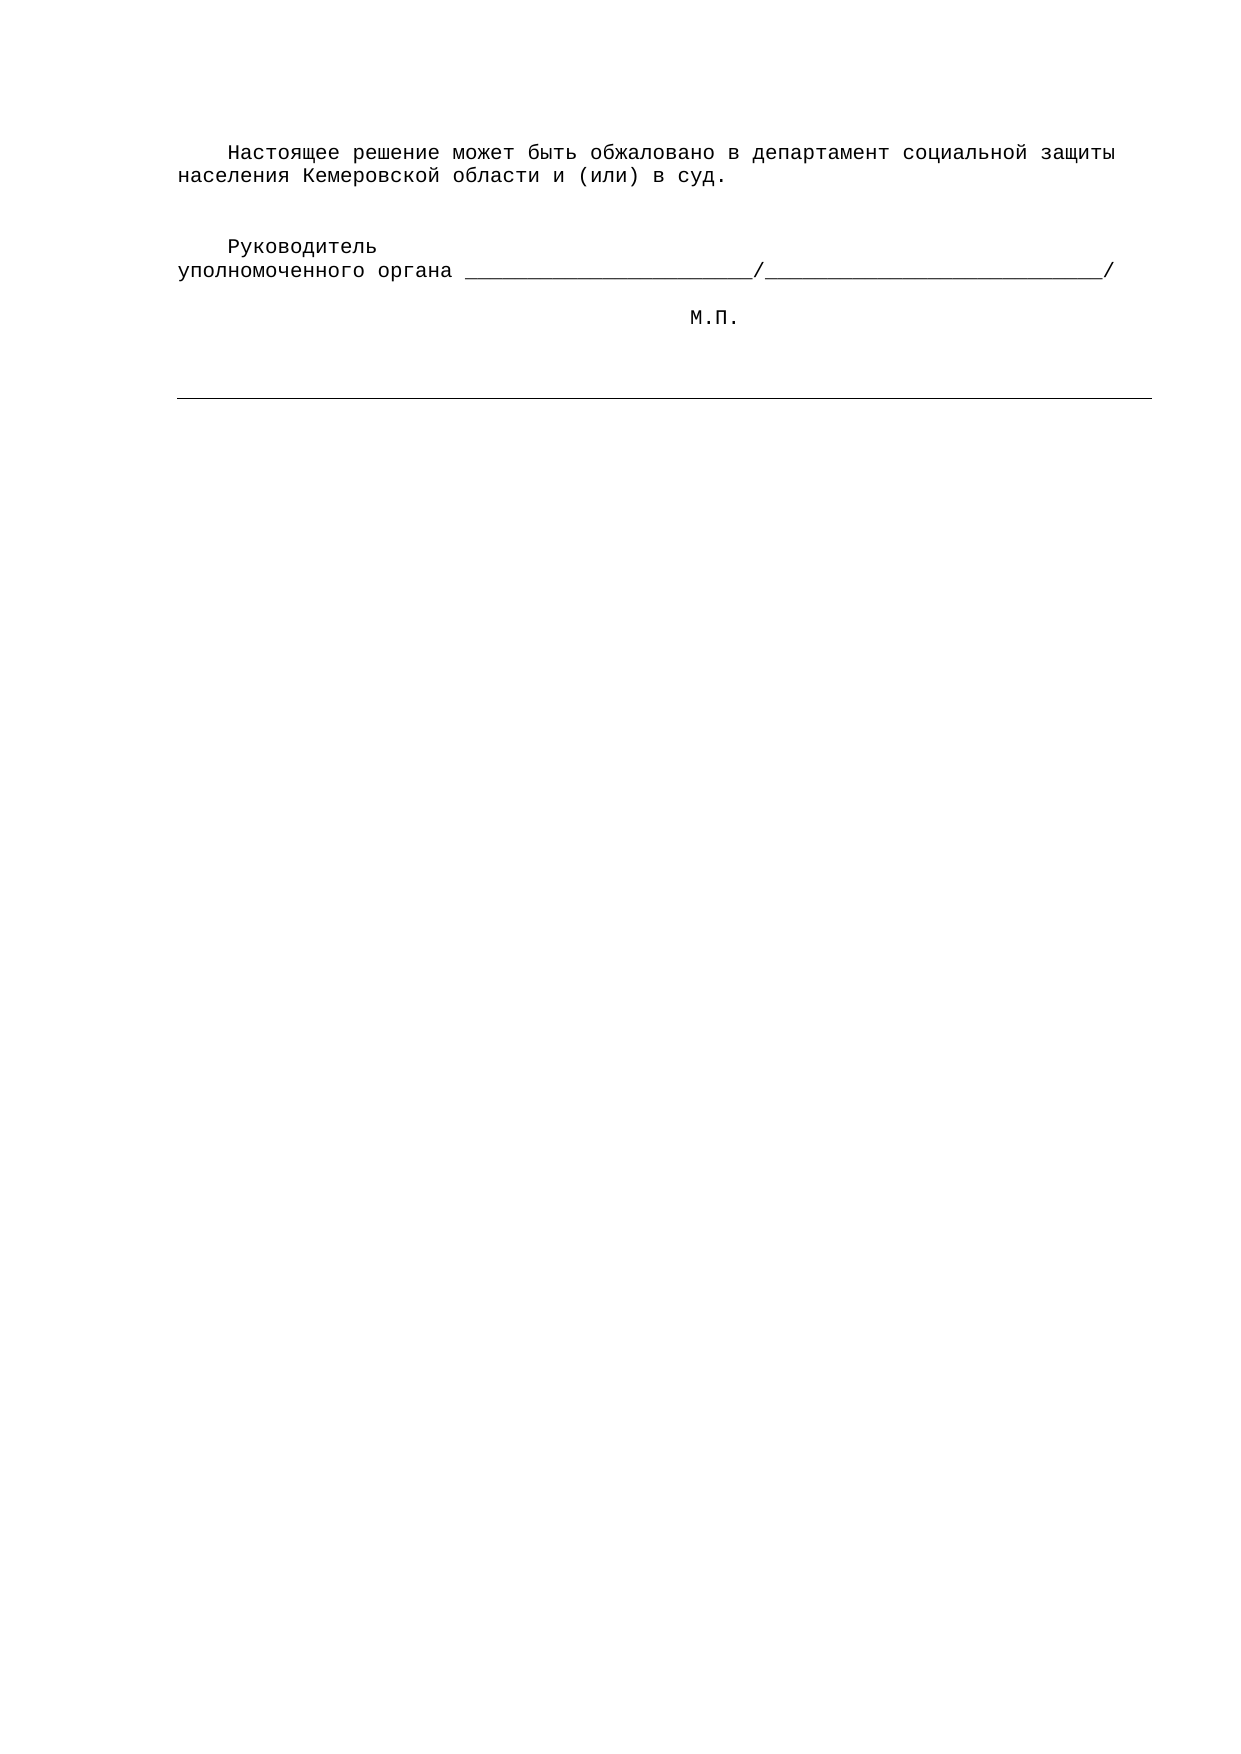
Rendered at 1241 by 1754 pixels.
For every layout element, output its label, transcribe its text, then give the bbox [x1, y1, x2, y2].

text населения Кемеровской области и (или) в суд. [177, 165, 1152, 189]
text Руководитель [177, 236, 1152, 260]
text уполномоченного органа _______________________/___________________________/ [177, 260, 1152, 284]
text Настоящее решение может быть обжаловано в департамент социальной защиты [177, 142, 1152, 165]
text М.П. [177, 307, 1152, 331]
